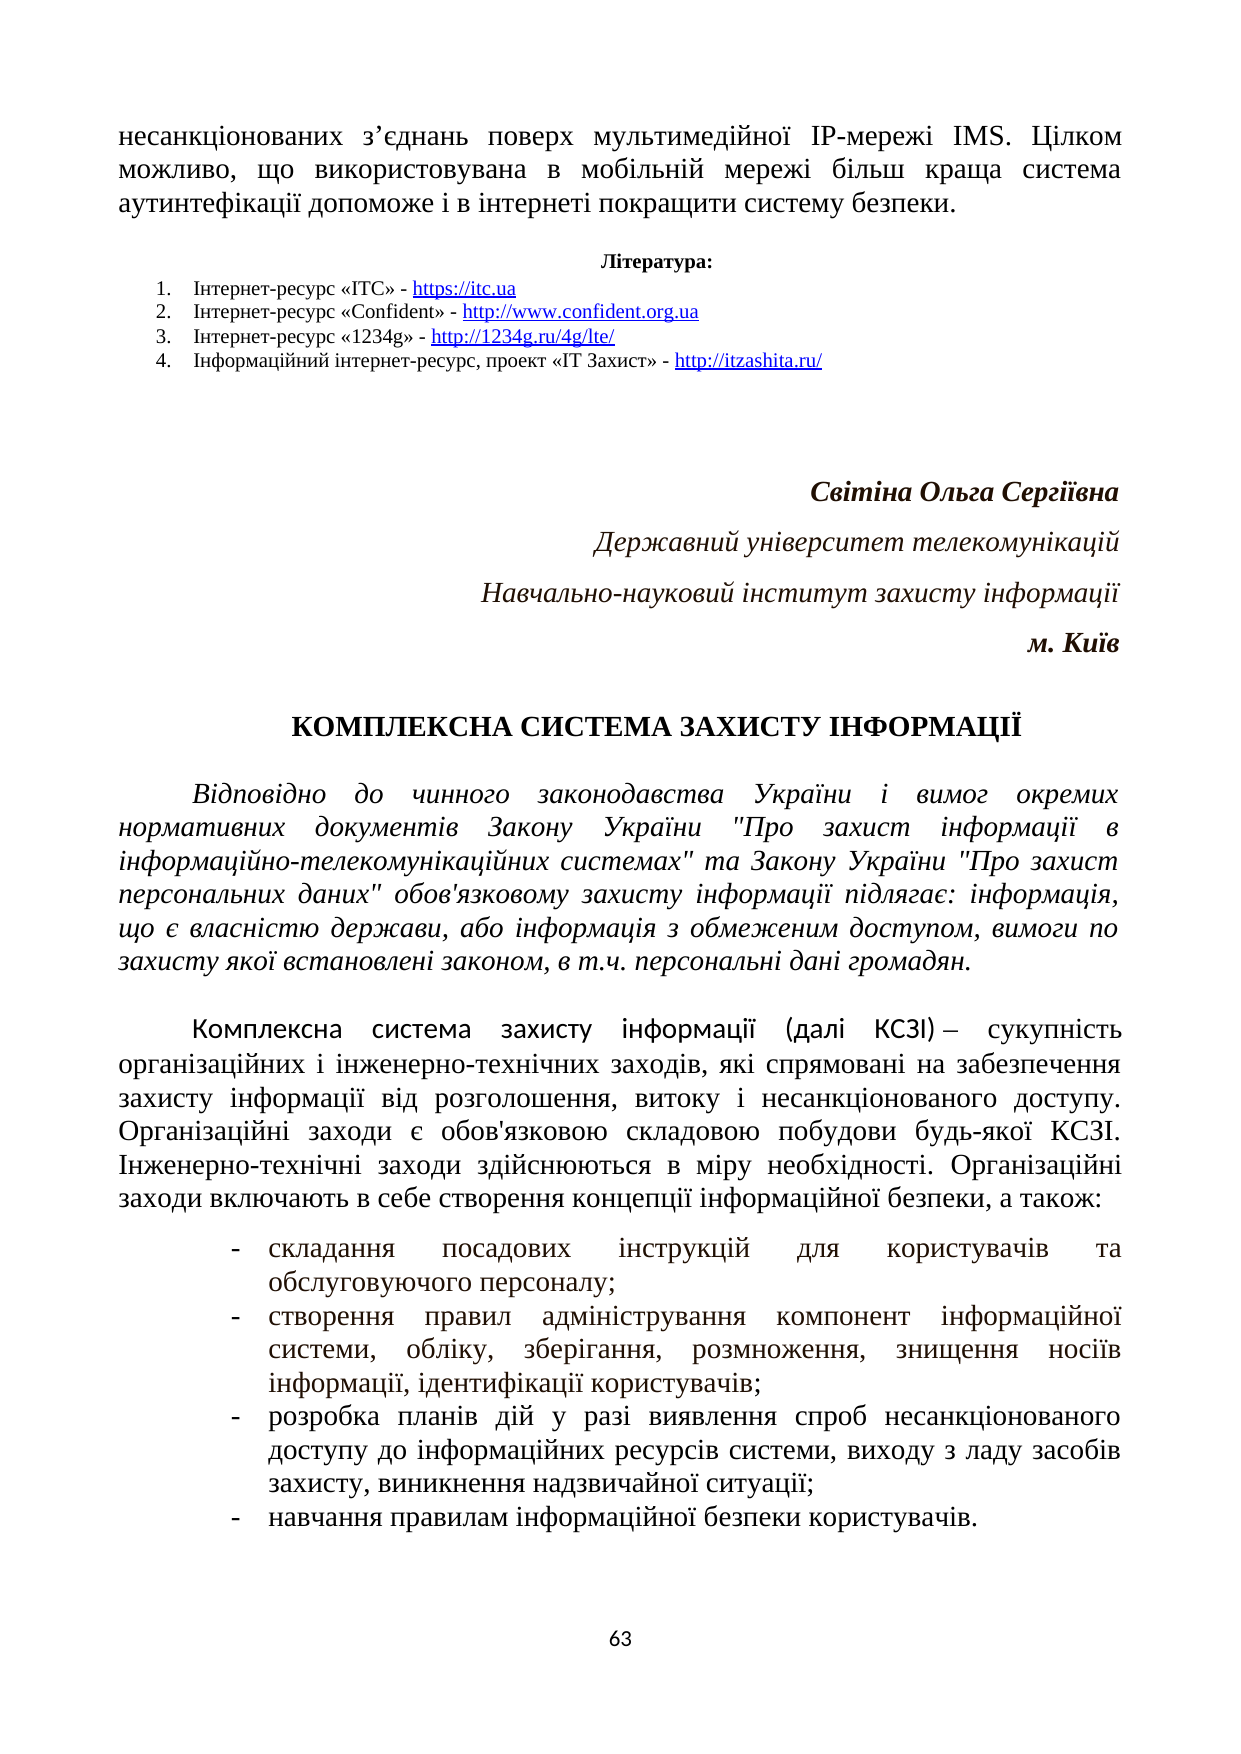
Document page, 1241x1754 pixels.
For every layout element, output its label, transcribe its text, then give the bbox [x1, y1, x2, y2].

text Державний університет телекомунікацій [118, 524, 1122, 558]
text Світіна Ольга Сергіївна [118, 474, 1122, 508]
text Література: [118, 249, 1122, 273]
list розробка планів дій у разі виявлення спроб несанкціонованого доступу до інформаційних ресурсів системи, виходу з ладу засобів захисту, виникнення надзвичайної ситуації; [231, 1398, 1122, 1499]
list Інформаційний інтернет-ресурс, проект «ІТ Захист» - http://itzashita.ru/ [156, 348, 1122, 372]
list Інтернет-ресурс «1234g» - http://1234g.ru/4g/lte/ [156, 323, 1122, 348]
list Інтернет-ресурс «Confident» - http://www.confident.org.ua [156, 299, 1122, 323]
list складання посадових інструкцій для користувачів та обслуговуючого персоналу; [231, 1231, 1122, 1298]
list створення правил адміністрування компонент інформаційної системи, обліку, зберігання, розмноження, знищення носіїв інформації, ідентифікації користувачів; [231, 1298, 1122, 1398]
text Комплексна система захисту інформації (далі КСЗІ) – сукупність організаційних і інженерно-технічних заходів, які спрямовані на забезпечення захисту інформації від розголошення, витоку і несанкціонованого доступу. Організаційні заходи є обов'язковою складовою побудови будь-якої КСЗІ. Інженерно-технічні заходи здійснюються в міру необхідності. Організаційні заходи включають в себе створення концепції інформаційної безпеки, а також: [118, 1011, 1122, 1214]
text м. Київ [118, 625, 1122, 658]
list Інтернет-ресурс «ITC» - https://itc.ua [156, 275, 1122, 299]
text Відповідно до чинного законодавства України і вимог окремих нормативних документів Закону України "Про захист інформації в інформаційно-телекомунікаційних системах" та Закону України "Про захист персональних даних" обов'язковому захисту інформації підлягає: інформація, що є власністю держави, або інформація з обмеженим доступом, вимоги по захисту якої встановлені законом, в т.ч. персональні дані громадян. [118, 776, 1122, 977]
list навчання правилам інформаційної безпеки користувачів. [231, 1499, 1122, 1532]
text Навчально-науковий інститут захисту інформації [118, 575, 1122, 608]
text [118, 118, 1122, 219]
text КОМПЛЕКСНА СИСТЕМА ЗАХИСТУ ІНФОРМАЦІЇ [118, 709, 1122, 742]
